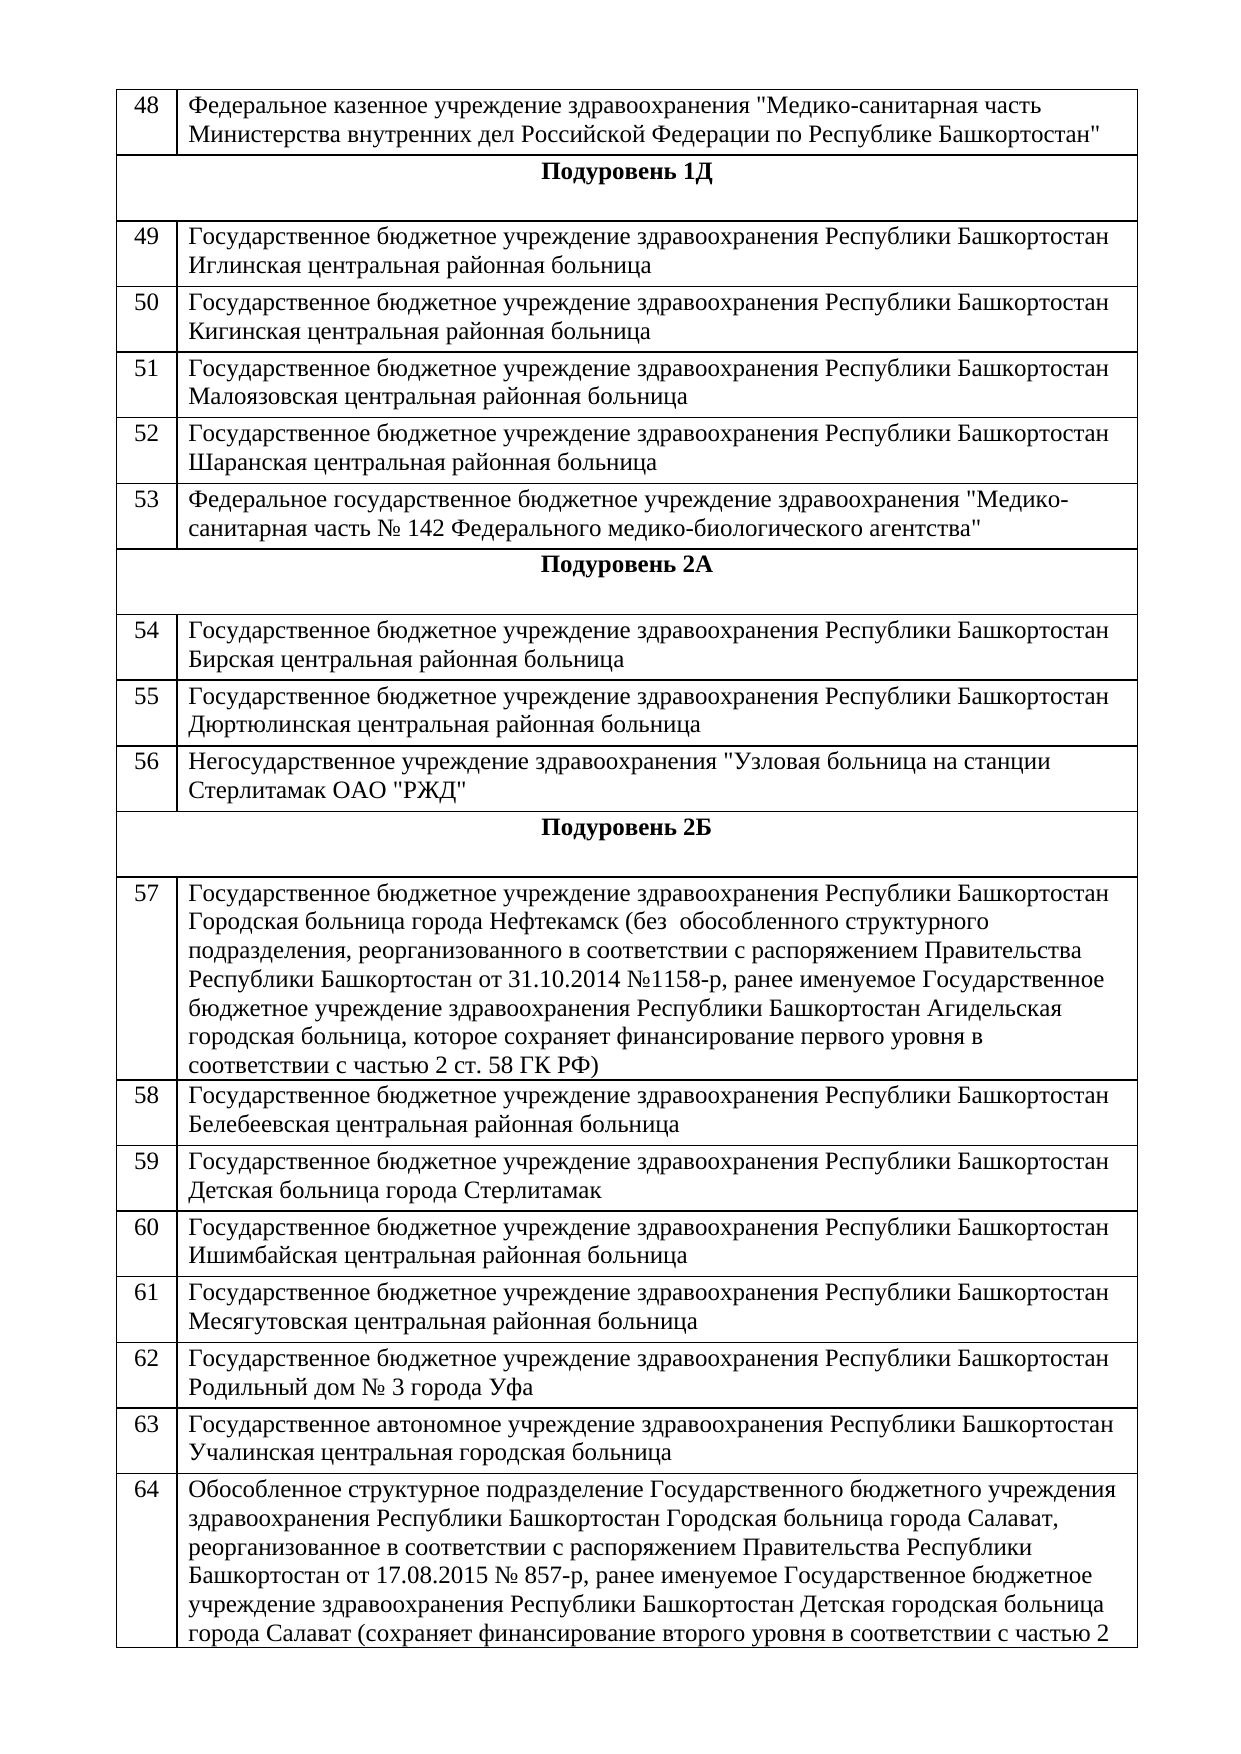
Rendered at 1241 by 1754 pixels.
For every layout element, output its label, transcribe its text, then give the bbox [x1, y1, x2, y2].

table_cell 63 [117, 1409, 176, 1473]
table_cell 59 [117, 1146, 176, 1210]
table_cell 48 [117, 90, 176, 154]
table_cell Государственное бюджетное учреждение здравоохранения Республики Башкортостан Детская больница города Стерлитамак [178, 1146, 1137, 1210]
table_cell Негосударственное учреждение здравоохранения "Узловая больница на станции Стерлитамак ОАО "РЖД" [178, 747, 1137, 811]
table_cell 56 [117, 747, 176, 811]
table_cell 60 [117, 1212, 176, 1276]
table_cell 50 [117, 287, 176, 351]
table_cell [178, 1474, 1137, 1647]
table_cell 52 [117, 418, 176, 482]
table_cell Государственное бюджетное учреждение здравоохранения Республики Башкортостан Месягутовская центральная районная больница [178, 1277, 1137, 1341]
table_cell Государственное бюджетное учреждение здравоохранения Республики Башкортостан Иглинская центральная районная больница [178, 222, 1137, 286]
table_cell Государственное бюджетное учреждение здравоохранения Республики Башкортостан Дюртюлинская центральная районная больница [178, 681, 1137, 745]
table_cell Государственное бюджетное учреждение здравоохранения Республики Башкортостан Родильный дом № 3 города Уфа [178, 1343, 1137, 1407]
table_cell 58 [117, 1081, 176, 1144]
table_cell 61 [117, 1277, 176, 1341]
table_cell Государственное бюджетное учреждение здравоохранения Республики Башкортостан Белебеевская центральная районная больница [178, 1081, 1137, 1144]
table_cell 57 [117, 878, 176, 1079]
table_cell Государственное бюджетное учреждение здравоохранения Республики Башкортостан Малоязовская центральная районная больница [178, 353, 1137, 417]
table_cell Государственное бюджетное учреждение здравоохранения Республики Башкортостан Городская больница города Нефтекамск (без обособленного структурного подразделения, реорганизованного в соответствии с распоряжением Правительства Республики Башкортостан от 31.10.2014 №1158-р, ранее именуемое Государственное бюджетное учреждение здравоохранения Республики Башкортостан Агидельская городская больница, которое сохраняет финансирование первого уровня в соответствии с частью 2 ст. 58 ГК РФ) [178, 878, 1137, 1079]
table_cell Подуровень 2А [117, 550, 1137, 614]
table_cell 51 [117, 353, 176, 417]
table_cell 55 [117, 681, 176, 745]
table_cell 64 [117, 1474, 176, 1647]
table_cell Государственное бюджетное учреждение здравоохранения Республики Башкортостан Шаранская центральная районная больница [178, 418, 1137, 482]
table_cell Государственное бюджетное учреждение здравоохранения Республики Башкортостан Ишимбайская центральная районная больница [178, 1212, 1137, 1276]
table_cell 62 [117, 1343, 176, 1407]
table_cell Подуровень 1Д [117, 156, 1137, 220]
table_cell Федеральное казенное учреждение здравоохранения "Медико-санитарная часть Министерства внутренних дел Российской Федерации по Республике Башкортостан" [178, 90, 1137, 154]
table_cell 54 [117, 615, 176, 679]
table_cell Государственное автономное учреждение здравоохранения Республики Башкортостан Учалинская центральная городская больница [178, 1409, 1137, 1473]
table_cell 53 [117, 484, 176, 548]
table_cell Федеральное государственное бюджетное учреждение здравоохранения "Медико-санитарная часть № 142 Федерального медико-биологического агентства" [178, 484, 1137, 548]
table_cell Подуровень 2Б [117, 812, 1137, 876]
table_cell 49 [117, 222, 176, 286]
table_cell Государственное бюджетное учреждение здравоохранения Республики Башкортостан Кигинская центральная районная больница [178, 287, 1137, 351]
table_cell Государственное бюджетное учреждение здравоохранения Республики Башкортостан Бирская центральная районная больница [178, 615, 1137, 679]
